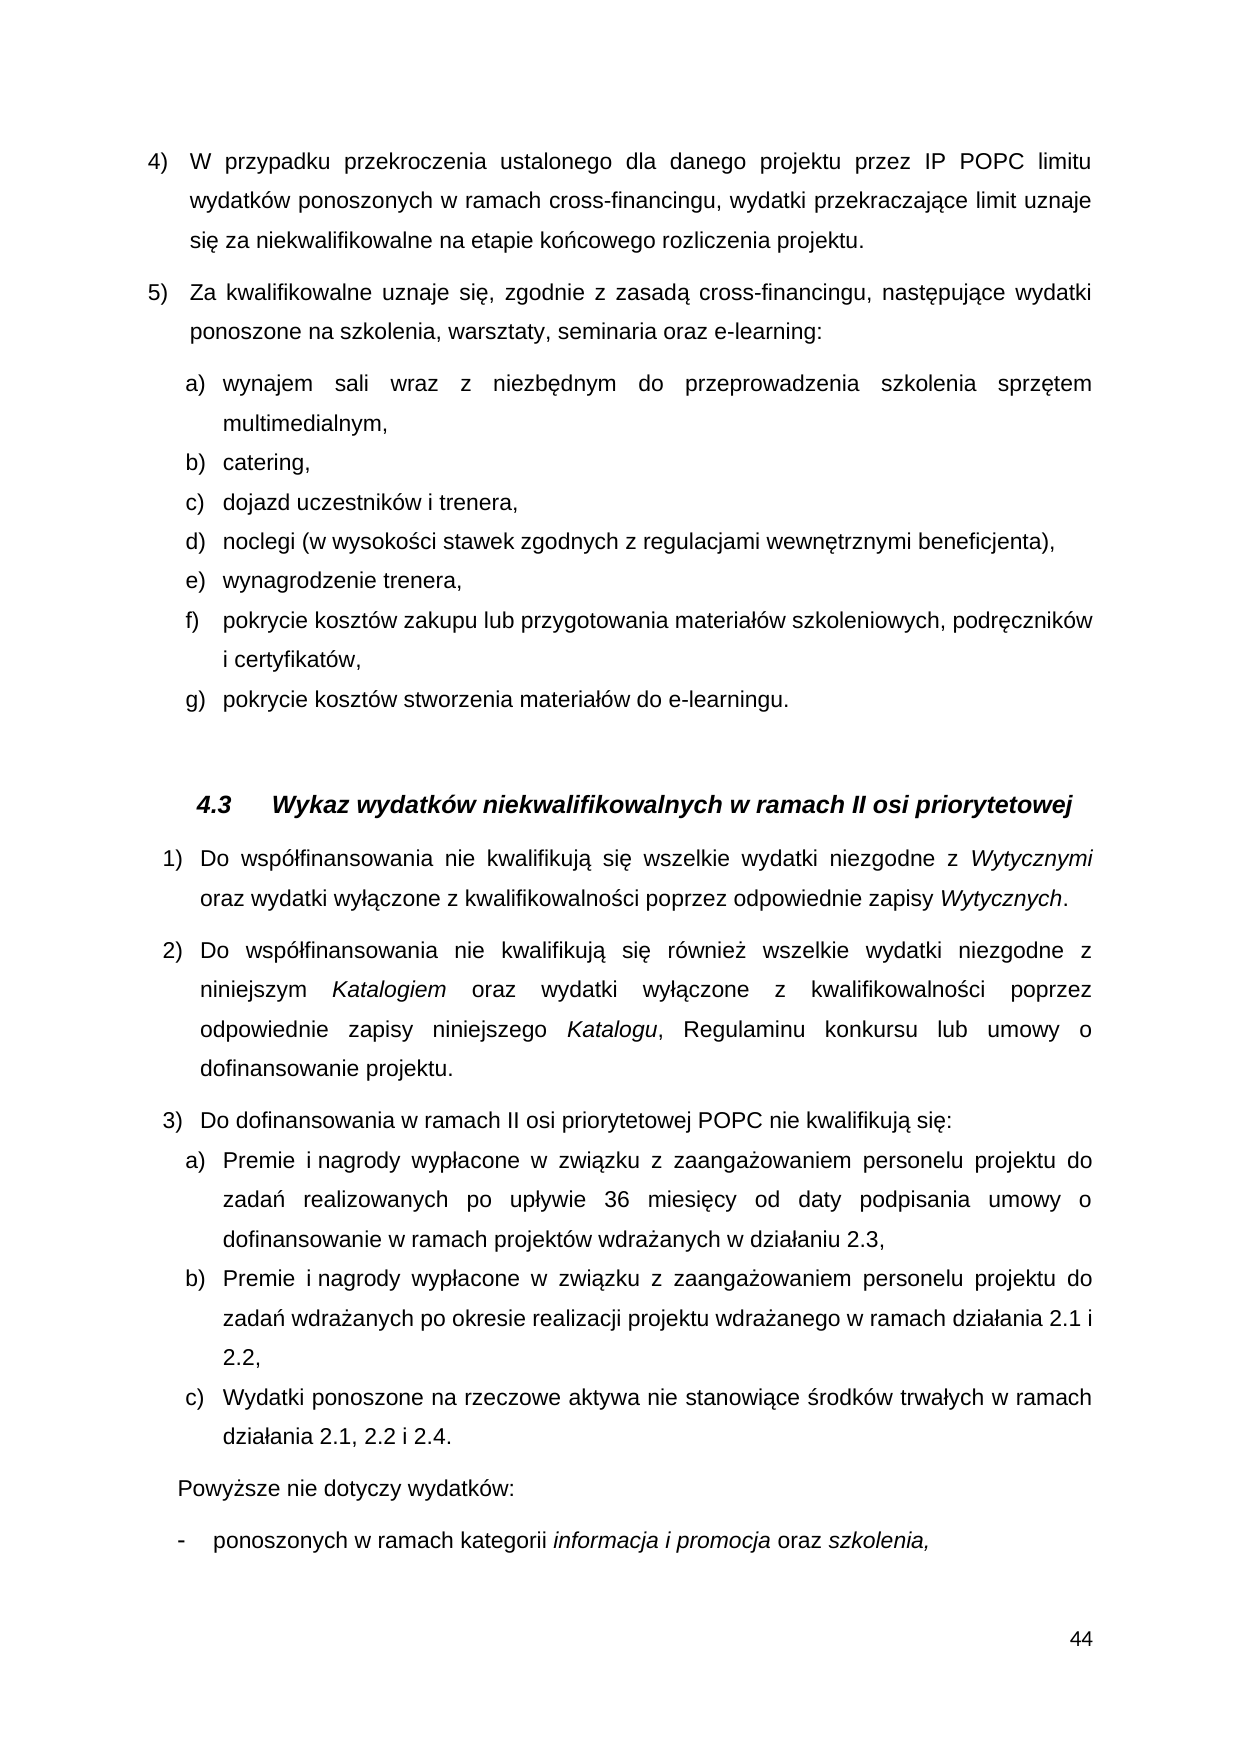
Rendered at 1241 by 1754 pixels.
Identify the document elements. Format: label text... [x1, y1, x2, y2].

list Za kwalifikowalne uznaje się, zgodnie z zasadą cross-financingu, następujące wydatki ponoszone na szkolenia, warsztaty, seminaria oraz e-learning: [148, 278, 1093, 344]
list Do współfinansowania nie kwalifikują się wszelkie wydatki niezgodne z Wytycznymi oraz wydatki wyłączone z kwalifikowalności poprzez odpowiednie zapisy Wytycznych. [162, 845, 1093, 911]
list wynagrodzenie trenera, [185, 567, 1093, 594]
list Wydatki ponoszone na rzeczowe aktywa nie stanowiące środków trwałych w ramach działania 2.1, 2.2 i 2.4. [185, 1384, 1093, 1449]
list catering, [185, 449, 1093, 475]
list Do dofinansowania w ramach II osi priorytetowej POPC nie kwalifikują się: [162, 1107, 1093, 1134]
list Premie i nagrody wypłacone w związku z zaangażowaniem personelu projektu do zadań wdrażanych po okresie realizacji projektu wdrażanego w ramach działania 2.1 i 2.2, [185, 1265, 1093, 1371]
list ponoszonych w ramach kategorii informacja i promocja oraz szkolenia, [177, 1527, 1093, 1553]
list Do współfinansowania nie kwalifikują się również wszelkie wydatki niezgodne z niniejszym Katalogiem oraz wydatki wyłączone z kwalifikowalności poprzez odpowiednie zapisy niniejszego Katalogu, Regulaminu konkursu lub umowy o dofinansowanie projektu. [162, 937, 1093, 1082]
list Premie i nagrody wypłacone w związku z zaangażowaniem personelu projektu do zadań realizowanych po upływie 36 miesięcy od daty podpisania umowy o dofinansowanie w ramach projektów wdrażanych w działaniu 2.3, [185, 1147, 1093, 1252]
list wynajem sali wraz z niezbędnym do przeprowadzenia szkolenia sprzętem multimedialnym, [185, 370, 1093, 436]
list pokrycie kosztów zakupu lub przygotowania materiałów szkoleniowych, podręczników i certyfikatów, [185, 607, 1093, 673]
text Powyższe nie dotyczy wydatków: [177, 1475, 1093, 1501]
list dojazd uczestników i trenera, [185, 488, 1093, 515]
list noclegi (w wysokości stawek zgodnych z regulacjami wewnętrznymi beneficjenta), [185, 528, 1093, 554]
subtitle Wykaz wydatków niekwalifikowalnych w ramach II osi priorytetowej [177, 790, 1093, 818]
list W przypadku przekroczenia ustalonego dla danego projektu przez IP POPC limitu wydatków ponoszonych w ramach cross-financingu, wydatki przekraczające limit uznaje się za niekwalifikowalne na etapie końcowego rozliczenia projektu. [148, 148, 1093, 253]
list pokrycie kosztów stworzenia materiałów do e-learningu. [185, 686, 1093, 712]
